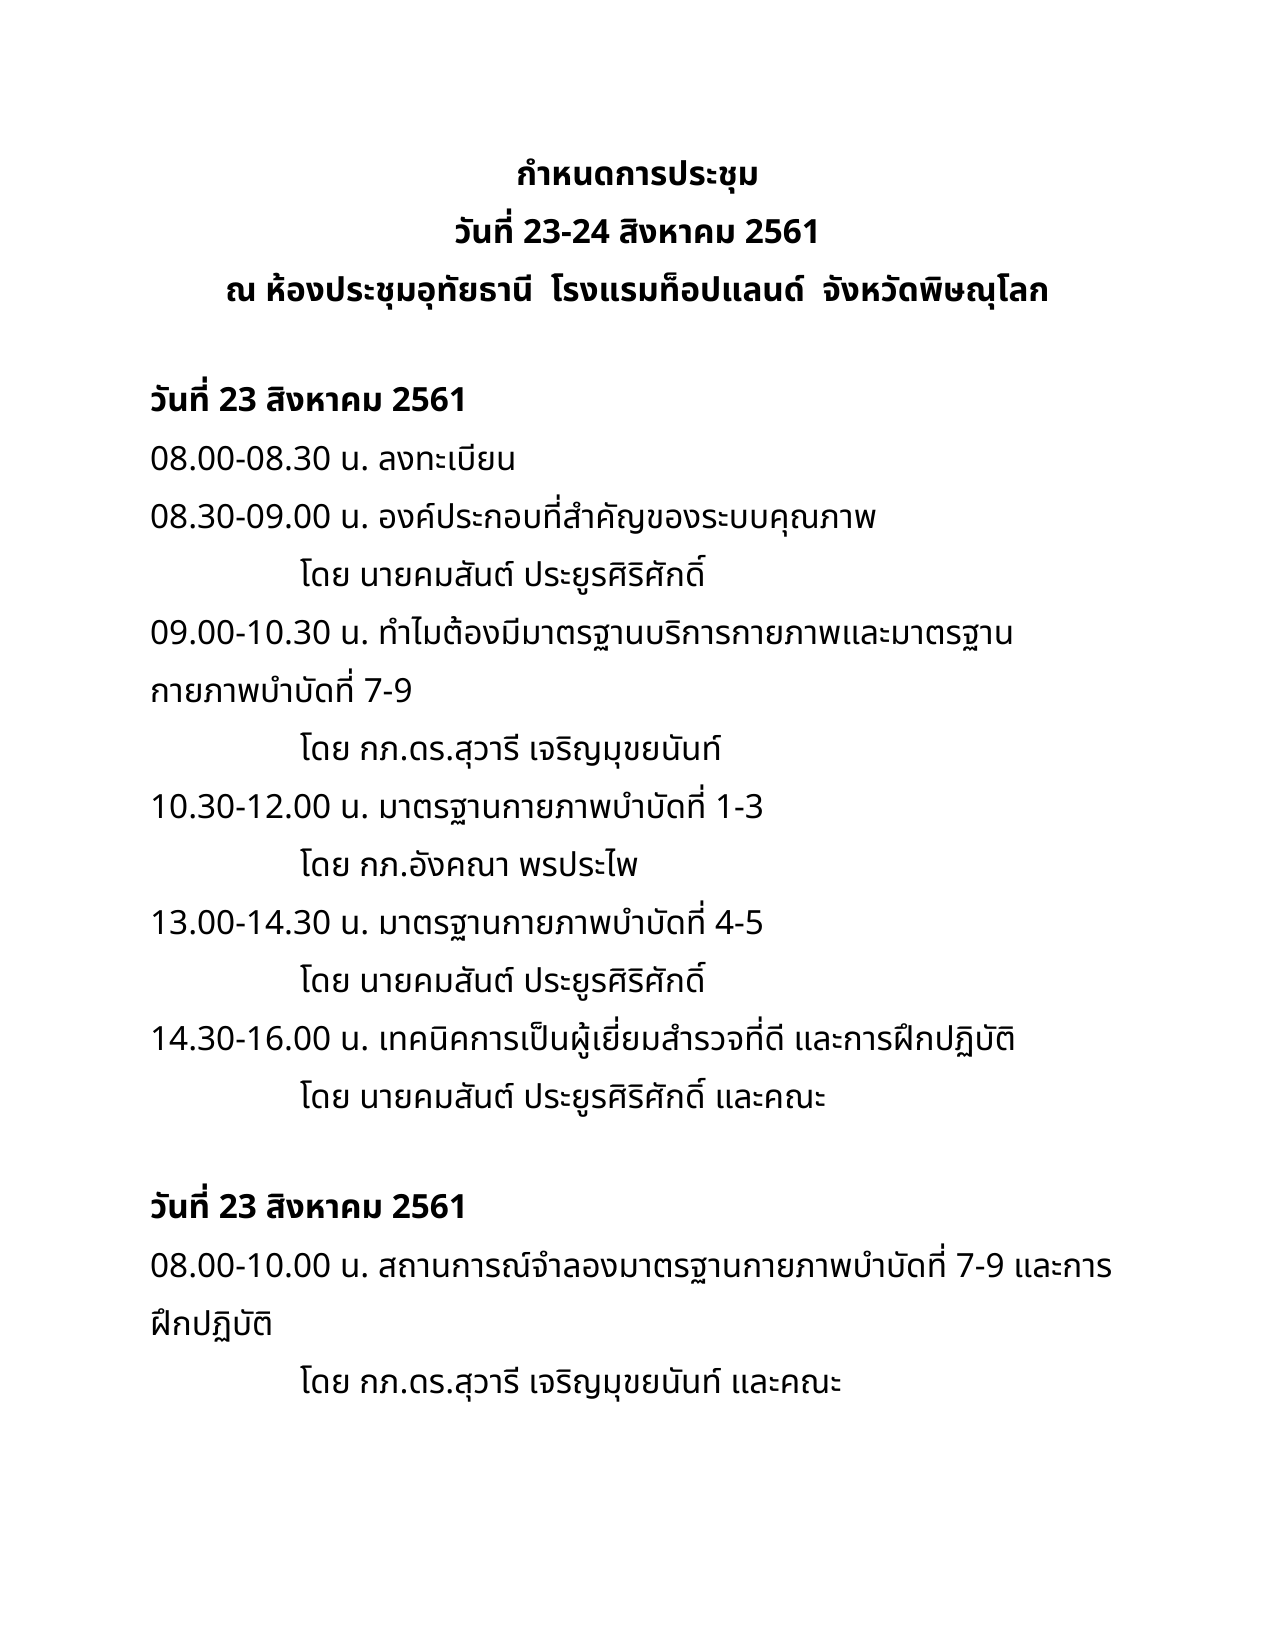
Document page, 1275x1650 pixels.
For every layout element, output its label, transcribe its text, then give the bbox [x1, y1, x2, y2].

text 08.00-08.30 น. ลงทะเบียน [150, 434, 1125, 485]
text โดย นายคมสันต์ ประยูรศิริศักดิ์ [225, 551, 1125, 601]
text โดย กภ.ดร.สุวารี เจริญมุขยนันท์ [225, 725, 1125, 775]
text กำหนดการประชุม [150, 150, 1125, 200]
text 09.00-10.30 น. ทำไมต้องมีมาตรฐานบริการกายภาพและมาตรฐานกายภาพบำบัดที่ 7-9 [150, 608, 1125, 717]
text วันที่ 23 สิงหาคม 2561 [150, 1183, 1125, 1234]
text โดย กภ.อังคณา พรประไพ [300, 841, 1125, 892]
text 13.00-14.30 น. มาตรฐานกายภาพบำบัดที่ 4-5 [150, 899, 1125, 950]
text วันที่ 23 สิงหาคม 2561 [150, 376, 1125, 427]
text ณ ห้องประชุมอุทัยธานี โรงแรมท็อปแลนด์ จังหวัดพิษณุโลก [150, 266, 1125, 316]
text โดย กภ.ดร.สุวารี เจริญมุขยนันท์ และคณะ [225, 1357, 1125, 1408]
text 14.30-16.00 น. เทคนิคการเป็นผู้เยี่ยมสำรวจที่ดี และการฝึกปฏิบัติ [150, 1015, 1125, 1066]
text 10.30-12.00 น. มาตรฐานกายภาพบำบัดที่ 1-3 [150, 783, 1125, 833]
text โดย นายคมสันต์ ประยูรศิริศักดิ์ [225, 957, 1125, 1008]
text โดย นายคมสันต์ ประยูรศิริศักดิ์ และคณะ [225, 1073, 1125, 1124]
text 08.00-10.00 น. สถานการณ์จำลองมาตรฐานกายภาพบำบัดที่ 7-9 และการฝึกปฏิบัติ [150, 1241, 1125, 1350]
text 08.30-09.00 น. องค์ประกอบที่สำคัญของระบบคุณภาพ [150, 492, 1125, 543]
text วันที่ 23-24 สิงหาคม 2561 [150, 208, 1125, 258]
